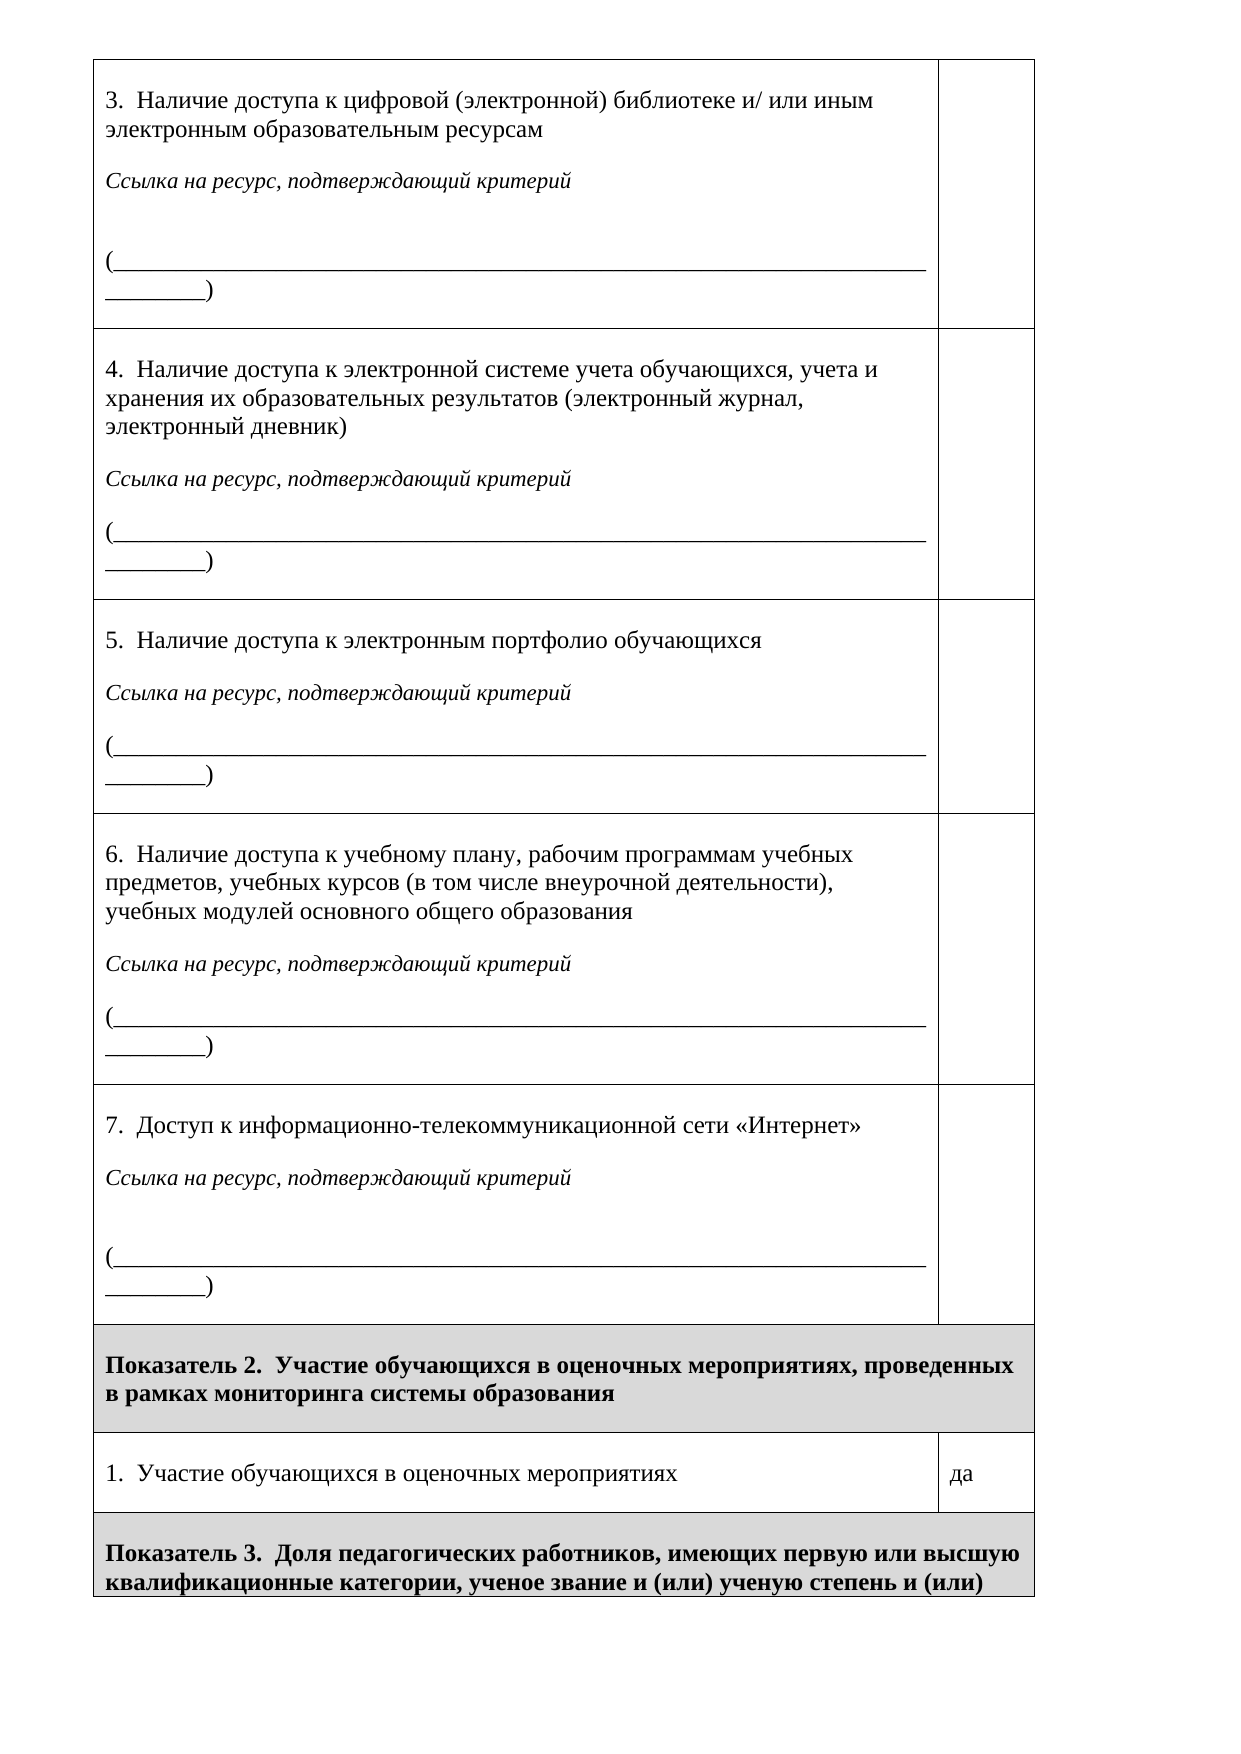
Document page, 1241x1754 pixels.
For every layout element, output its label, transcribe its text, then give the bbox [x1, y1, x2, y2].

table_cell [939, 814, 1034, 1084]
table_cell [939, 329, 1034, 599]
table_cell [94, 1513, 1034, 1596]
table_cell 1. Участие обучающихся в оценочных мероприятиях [94, 1433, 938, 1512]
table_cell 3. Наличие доступа к цифровой (электронной) библиотеке и/ или иным электронным образовательным ресурсам Ссылка на ресурс, подтверждающий критерий (_________________________________________________________________________) [94, 60, 938, 328]
table_cell 4. Наличие доступа к электронной системе учета обучающихся, учета и хранения их образовательных результатов (электронный журнал, электронный дневник) Ссылка на ресурс, подтверждающий критерий (_________________________________________________________________________) [94, 329, 938, 599]
table_cell [939, 600, 1034, 813]
table_cell да [939, 1433, 1034, 1512]
table_cell Показатель 2. Участие обучающихся в оценочных мероприятиях, проведенных в рамках мониторинга системы образования [94, 1325, 1034, 1432]
table_cell 7. Доступ к информационно-телекоммуникационной сети «Интернет» Ссылка на ресурс, подтверждающий критерий (_________________________________________________________________________) [94, 1085, 938, 1324]
table_cell 5. Наличие доступа к электронным портфолио обучающихся Ссылка на ресурс, подтверждающий критерий (_________________________________________________________________________) [94, 600, 938, 813]
table_cell 6. Наличие доступа к учебному плану, рабочим программам учебных предметов, учебных курсов (в том числе внеурочной деятельности), учебных модулей основного общего образования Ссылка на ресурс, подтверждающий критерий (_________________________________________________________________________) [94, 814, 938, 1084]
table_cell [939, 1085, 1034, 1324]
table_cell [939, 60, 1034, 328]
